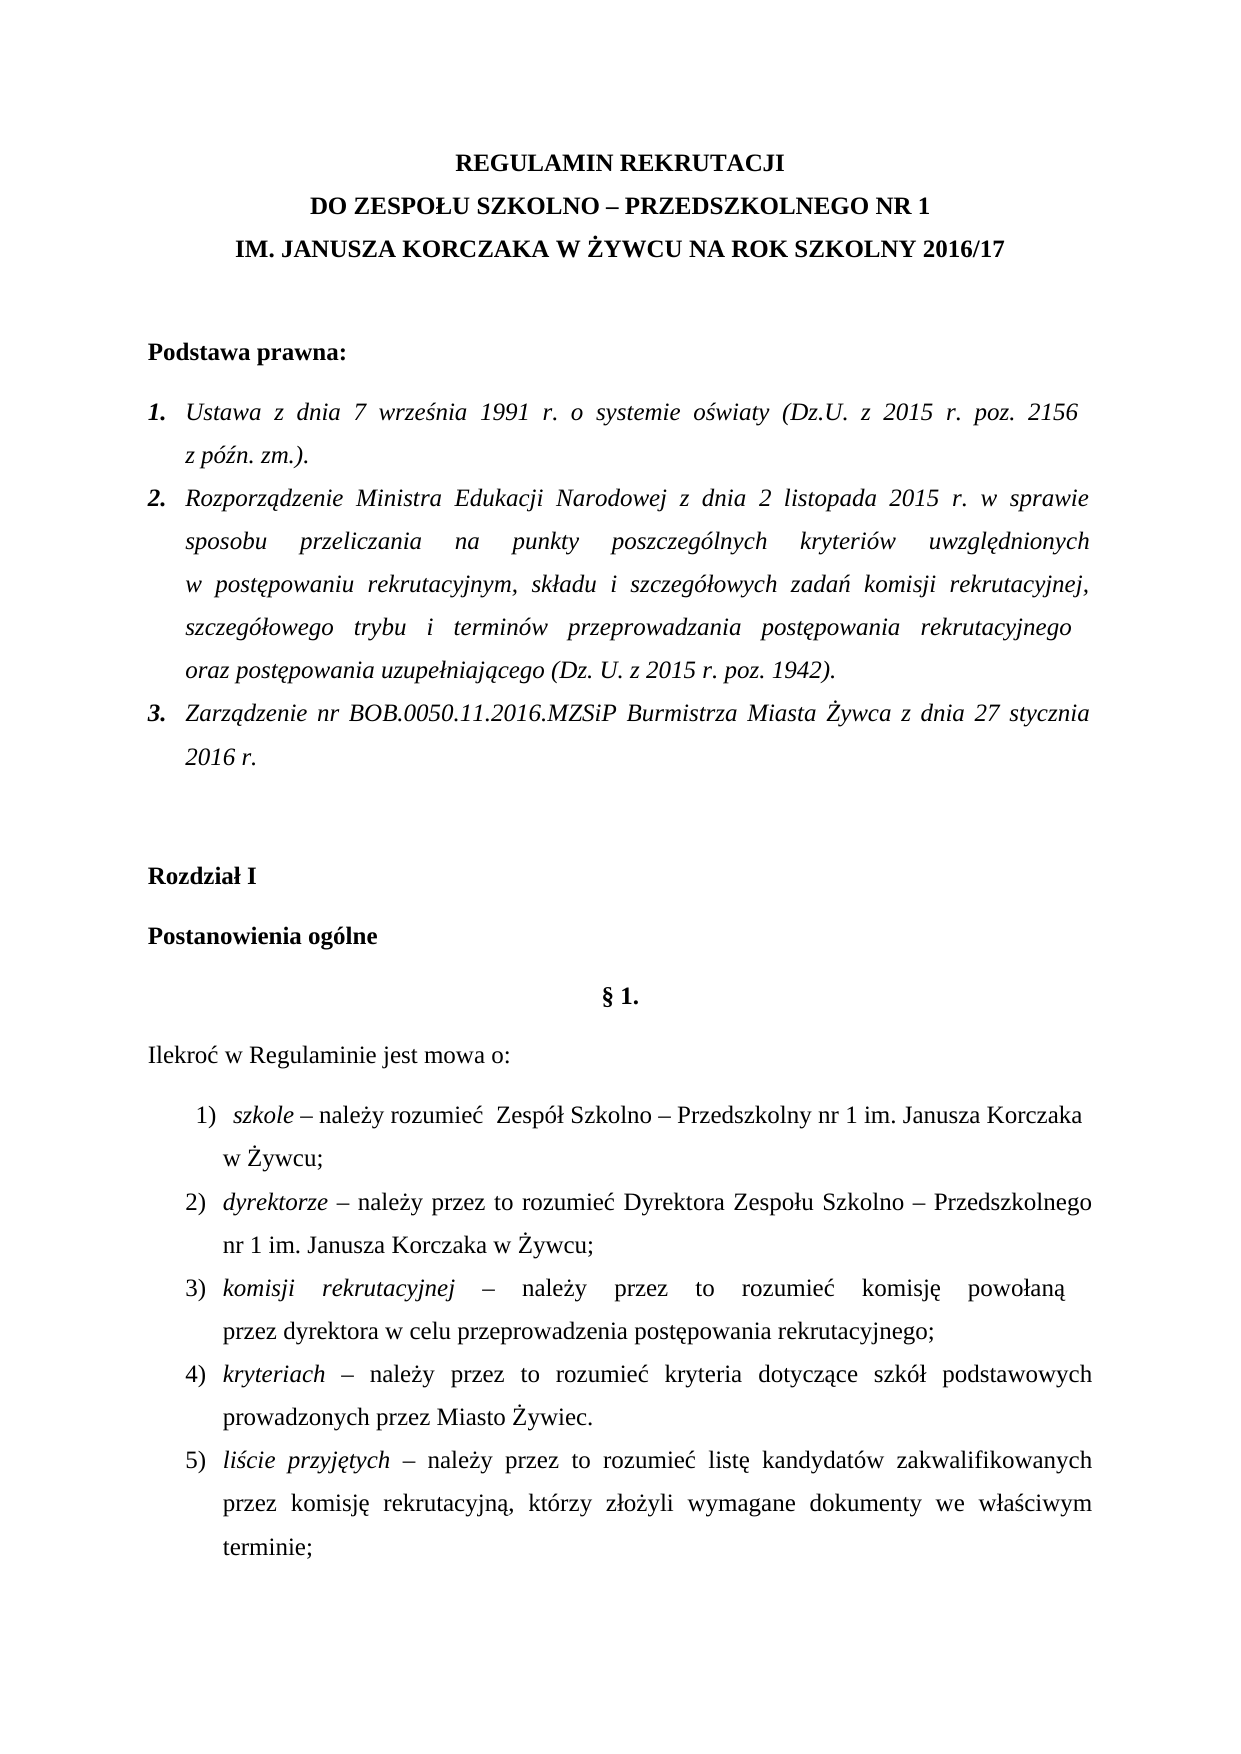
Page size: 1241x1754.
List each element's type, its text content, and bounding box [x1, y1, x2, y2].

text Ilekroć w Regulaminie jest mowa o: [148, 1041, 1093, 1069]
list Ustawa z dnia 7 września 1991 r. o systemie oświaty (Dz.U. z 2015 r. poz. 2156 z późn. zm.). [148, 397, 1093, 468]
list kryteriach – należy przez to rozumieć kryteria dotyczące szkół podstawowych prowadzonych przez Miasto Żywiec. [185, 1359, 1093, 1431]
list Rozporządzenie Ministra Edukacji Narodowej z dnia 2 listopada 2015 r. w sprawie sposobu przeliczania na punkty poszczególnych kryteriów uwzględnionych w postępowaniu rekrutacyjnym, składu i szczegółowych zadań komisji rekrutacyjnej, szczegółowego trybu i terminów przeprowadzania postępowania rekrutacyjnego oraz postępowania uzupełniającego (Dz. U. z 2015 r. poz. 1942). [148, 483, 1093, 684]
list komisji rekrutacyjnej – należy przez to rozumieć komisję powołaną przez dyrektora w celu przeprowadzenia postępowania rekrutacyjnego; [185, 1273, 1093, 1345]
text Podstawa prawna: [148, 337, 1093, 366]
list liście przyjętych – należy przez to rozumieć listę kandydatów zakwalifikowanych przez komisję rekrutacyjną, którzy złożyli wymagane dokumenty we właściwym terminie; [185, 1445, 1093, 1560]
text IM. JANUSZA KORCZAKA W ŻYWCU NA ROK SZKOLNY 2016/17 [148, 234, 1093, 263]
list szkole – należy rozumieć Zespół Szkolno – Przedszkolny nr 1 im. Janusza Korczaka [185, 1100, 1093, 1129]
list w Żywcu; [223, 1143, 1093, 1172]
list Zarządzenie nr BOB.0050.11.2016.MZSiP Burmistrza Miasta Żywca z dnia 27 stycznia 2016 r. [148, 698, 1093, 770]
text Rozdział I [148, 861, 1093, 890]
text REGULAMIN REKRUTACJI [148, 148, 1093, 176]
text § 1. [148, 981, 1093, 1009]
text DO ZESPOŁU SZKOLNO – PRZEDSZKOLNEGO NR 1 [148, 191, 1093, 219]
text Postanowienia ogólne [148, 921, 1093, 950]
list dyrektorze – należy przez to rozumieć Dyrektora Zespołu Szkolno – Przedszkolnego nr 1 im. Janusza Korczaka w Żywcu; [185, 1187, 1093, 1258]
